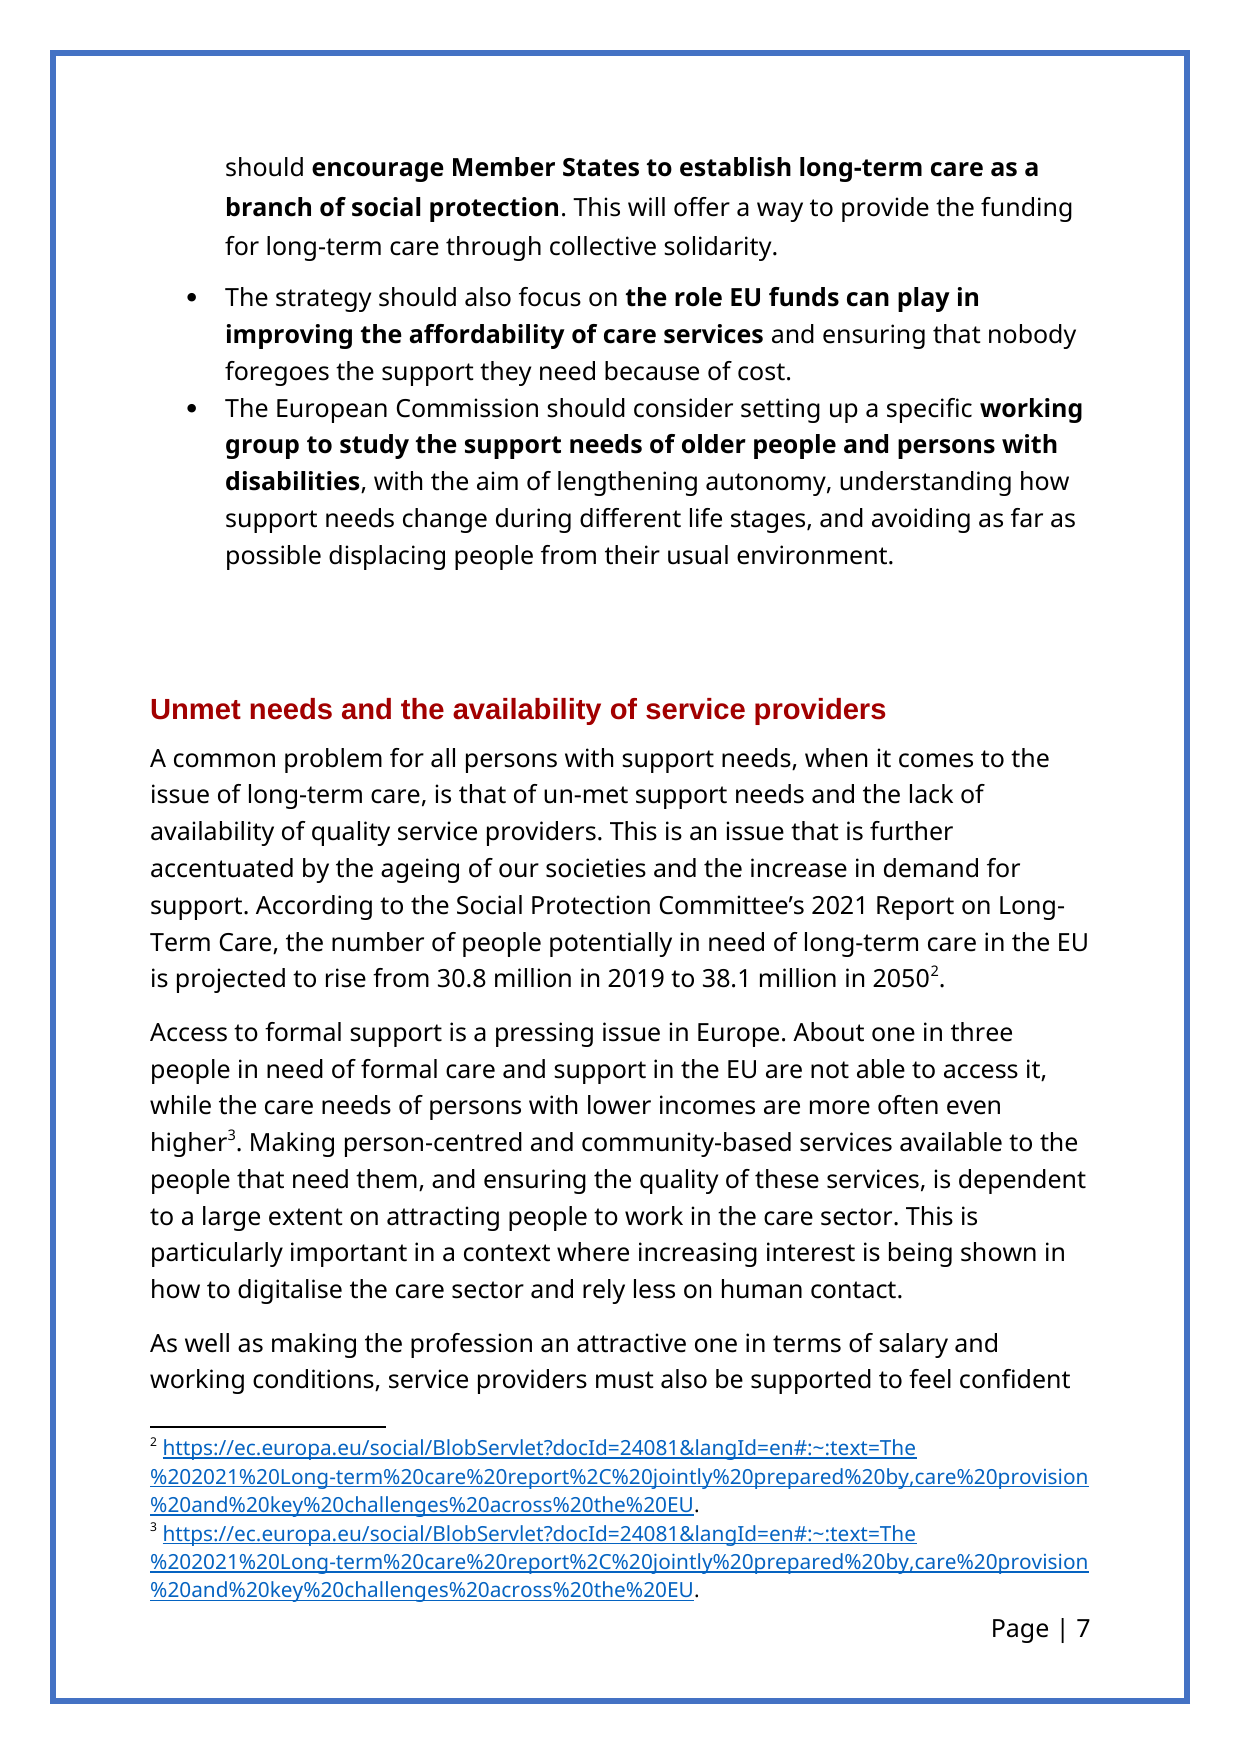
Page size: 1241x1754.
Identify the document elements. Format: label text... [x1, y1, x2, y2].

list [187, 150, 1090, 262]
list The European Commission should consider setting up a specific working group to study the support needs of older people and persons with disabilities, with the aim of lengthening autonomy, understanding how support needs change during different life stages, and avoiding as far as possible displacing people from their usual environment. [187, 390, 1090, 571]
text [150, 1325, 1090, 1396]
text Access to formal support is a pressing issue in Europe. About one in three people in need of formal care and support in the EU are not able to access it, while the care needs of persons with lower incomes are more often even higher. Making person-centred and community-based services available to the people that need them, and ensuring the quality of these services, is dependent to a large extent on attracting people to work in the care sector. This is particularly important in a context where increasing interest is being shown in how to digitalise the care sector and rely less on human contact. [150, 1014, 1090, 1306]
subtitle Unmet needs and the availability of service providers [150, 692, 1090, 725]
text A common problem for all persons with support needs, when it comes to the issue of long-term care, is that of un-met support needs and the lack of availability of quality service providers. This is an issue that is further accentuated by the ageing of our societies and the increase in demand for support. According to the Social Protection Committee’s 2021 Report on Long-Term Care, the number of people potentially in need of long-term care in the EU is projected to rise from 30.8 million in 2019 to 38.1 million in 2050. [150, 740, 1090, 995]
list The strategy should also focus on the role EU funds can play in improving the affordability of care services and ensuring that nobody foregoes the support they need because of cost. [187, 280, 1090, 388]
